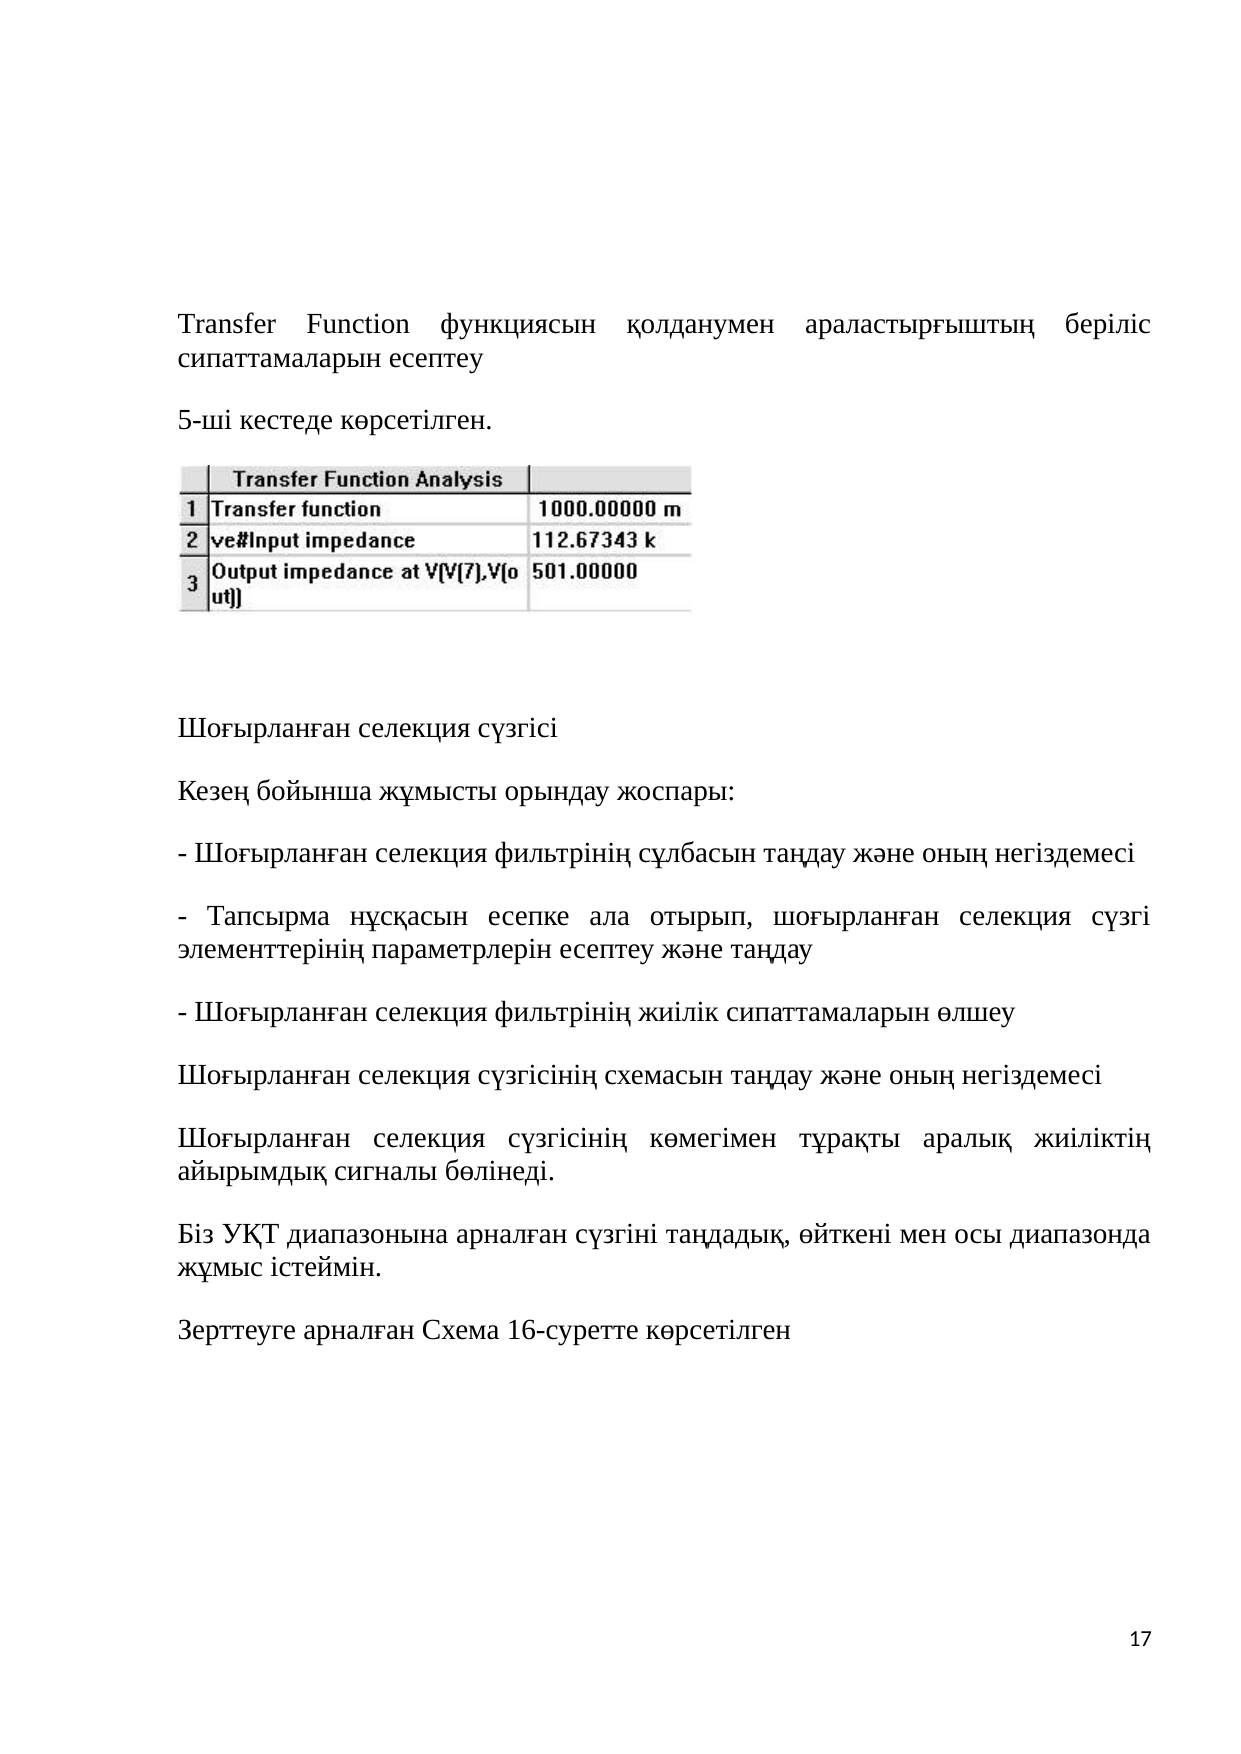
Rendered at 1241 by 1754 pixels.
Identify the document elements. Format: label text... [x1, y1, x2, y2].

text Кезең бойынша жұмысты орындау жоспары: [177, 773, 1152, 806]
text Зерттеуге арналған Схема 16-суретте көрсетілген [177, 1312, 1152, 1346]
text Transfer Function функциясын қолданумен араластырғыштың беріліс сипаттамаларын есептеу [177, 306, 1152, 373]
text 5-ші кестеде көрсетілген. [177, 402, 1152, 436]
picture [177, 465, 693, 618]
text - Шоғырланған селекция фильтрінің жиілік сипаттамаларын өлшеу [177, 994, 1152, 1028]
text Шоғырланған селекция сүзгісінің көмегімен тұрақты аралық жиіліктің айырымдық сигналы бөлінеді. [177, 1120, 1152, 1187]
text - Тапсырма нұсқасын есепке ала отырып, шоғырланған селекция сүзгі элементтерінің параметрлерін есептеу және таңдау [177, 898, 1152, 965]
text Біз УҚТ диапазонына арналған сүзгіні таңдадық, өйткені мен осы диапазонда жұмыс істеймін. [177, 1216, 1152, 1283]
text Шоғырланған селекция сүзгісінің схемасын таңдау және оның негіздемесі [177, 1057, 1152, 1091]
text - Шоғырланған селекция фильтрінің сұлбасын таңдау және оның негіздемесі [177, 835, 1152, 869]
text Шоғырланған селекция сүзгісі [177, 710, 1152, 743]
